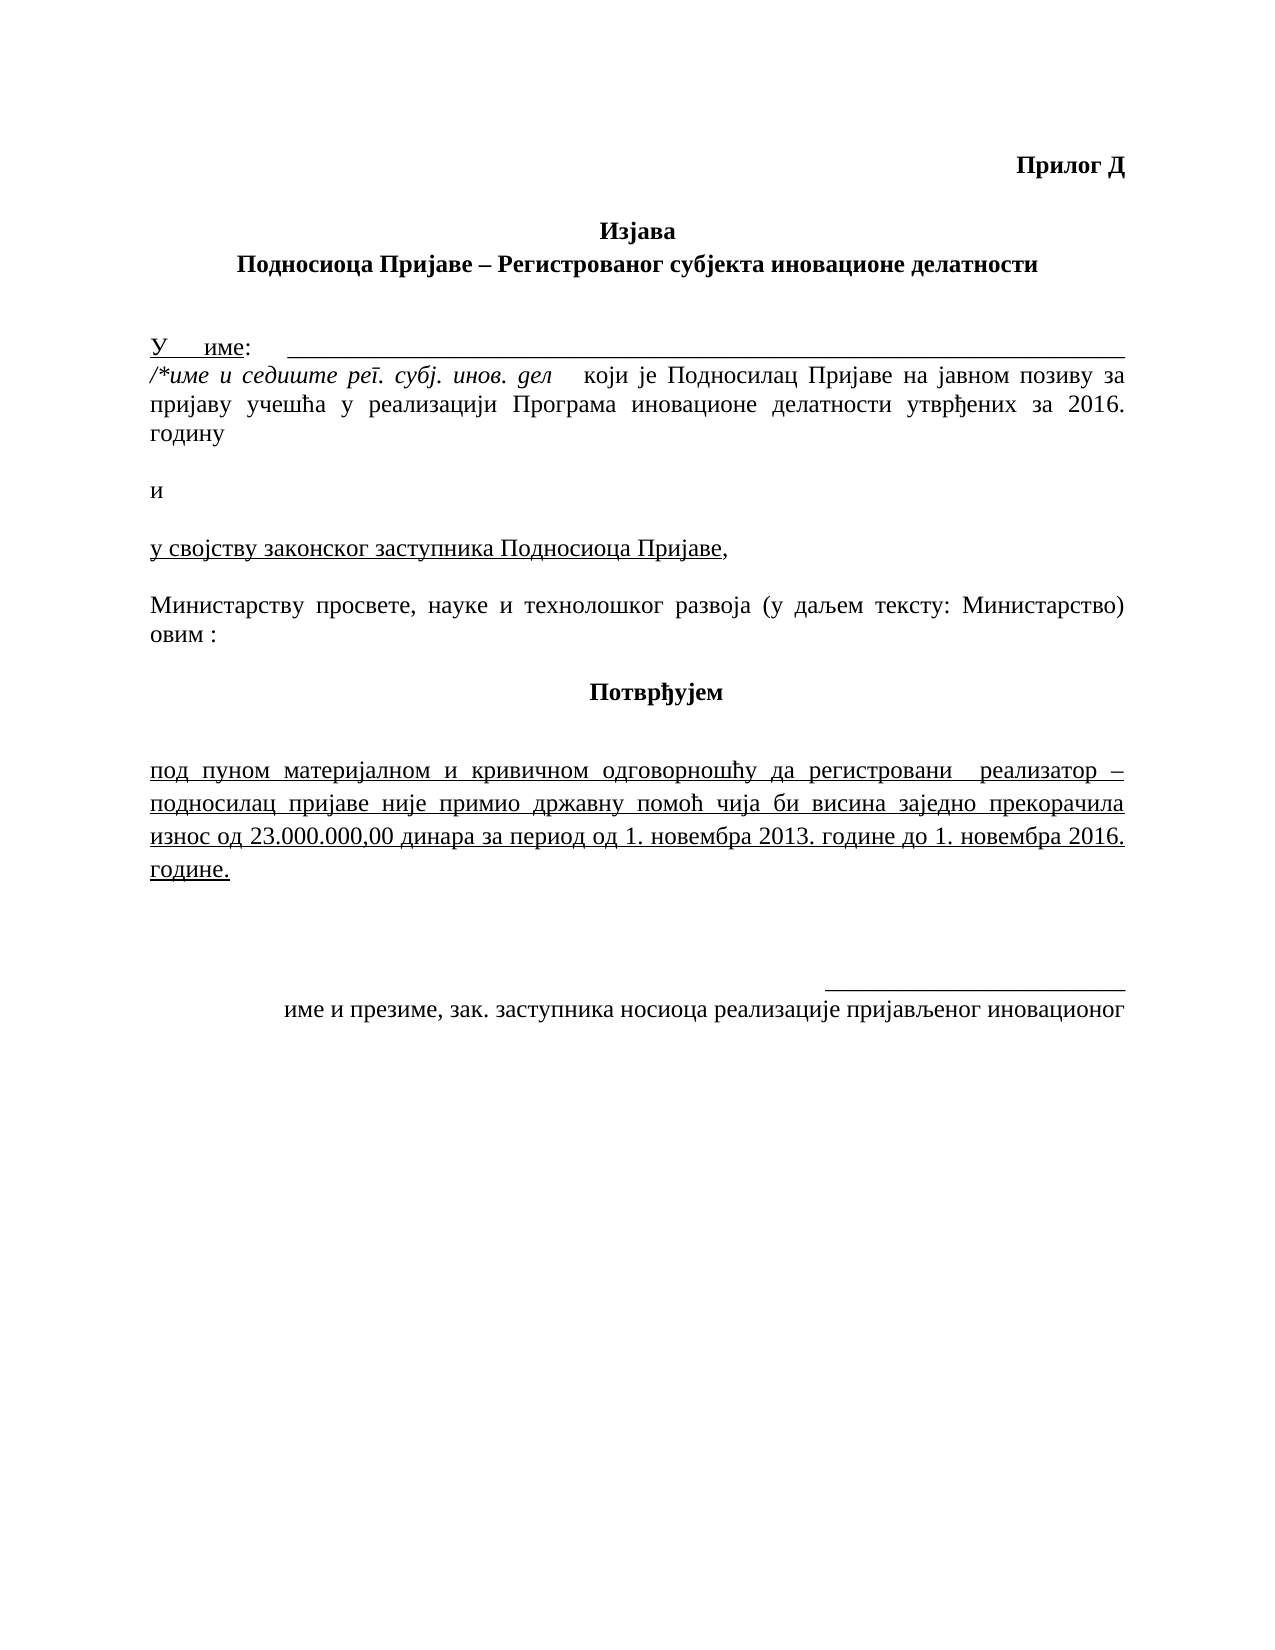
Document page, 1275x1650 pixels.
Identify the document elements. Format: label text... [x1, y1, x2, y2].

text под пуном материјалном и кривичном одговорношћу да регистровани реализатор – подносилац пријаве није примио државну помоћ чија би висина заједно прекорачила износ од 23.000.000,00 динара за период од 1. новембра 2013. године до 1. новембра 2016. године. [150, 755, 1125, 813]
text у својству законског заступника Подносиоца Пријаве, [150, 533, 1125, 562]
text Министарству просвете, науке и технолошког развоја (у даљем тексту: Министарство) овим : [150, 590, 1125, 648]
text Прилог Д [150, 150, 1125, 179]
list име и презиме, зак. заступника носиоца реализације пријављеног иновационог [194, 994, 1125, 1023]
text Подносиоца Пријаве – Регистрованог субјекта иновационе делатности [150, 249, 1125, 278]
text и [150, 475, 1125, 504]
text Изјава [150, 216, 1125, 245]
text под пуном материјалном и кривичном одговорношћу да регистровани реализатор – подносилац пријаве није примио државну помоћ чија би висина заједно прекорачила износ од 23.000.000,00 динара за период од 1. новембра 2013. године до 1. новембра 2016. године. [150, 847, 1125, 883]
text под пуном материјалном и кривичном одговорношћу да регистровани реализатор – подносилац пријаве није примио државну помоћ чија би висина заједно прекорачила износ од 23.000.000,00 динара за период од 1. новембра 2013. године до 1. новембра 2016. године. [150, 814, 1125, 846]
list Потврђујем [187, 677, 1125, 705]
text У име: ___________________________________________________________________ /*име и седиште рег. субј. инов. дел који је Подносилац Пријаве на јавном позиву за пријаву учешћa у реализацији Програмa иновационе делатности утврђених за 2016. годину [150, 332, 1125, 447]
list ________________________ [194, 965, 1125, 994]
